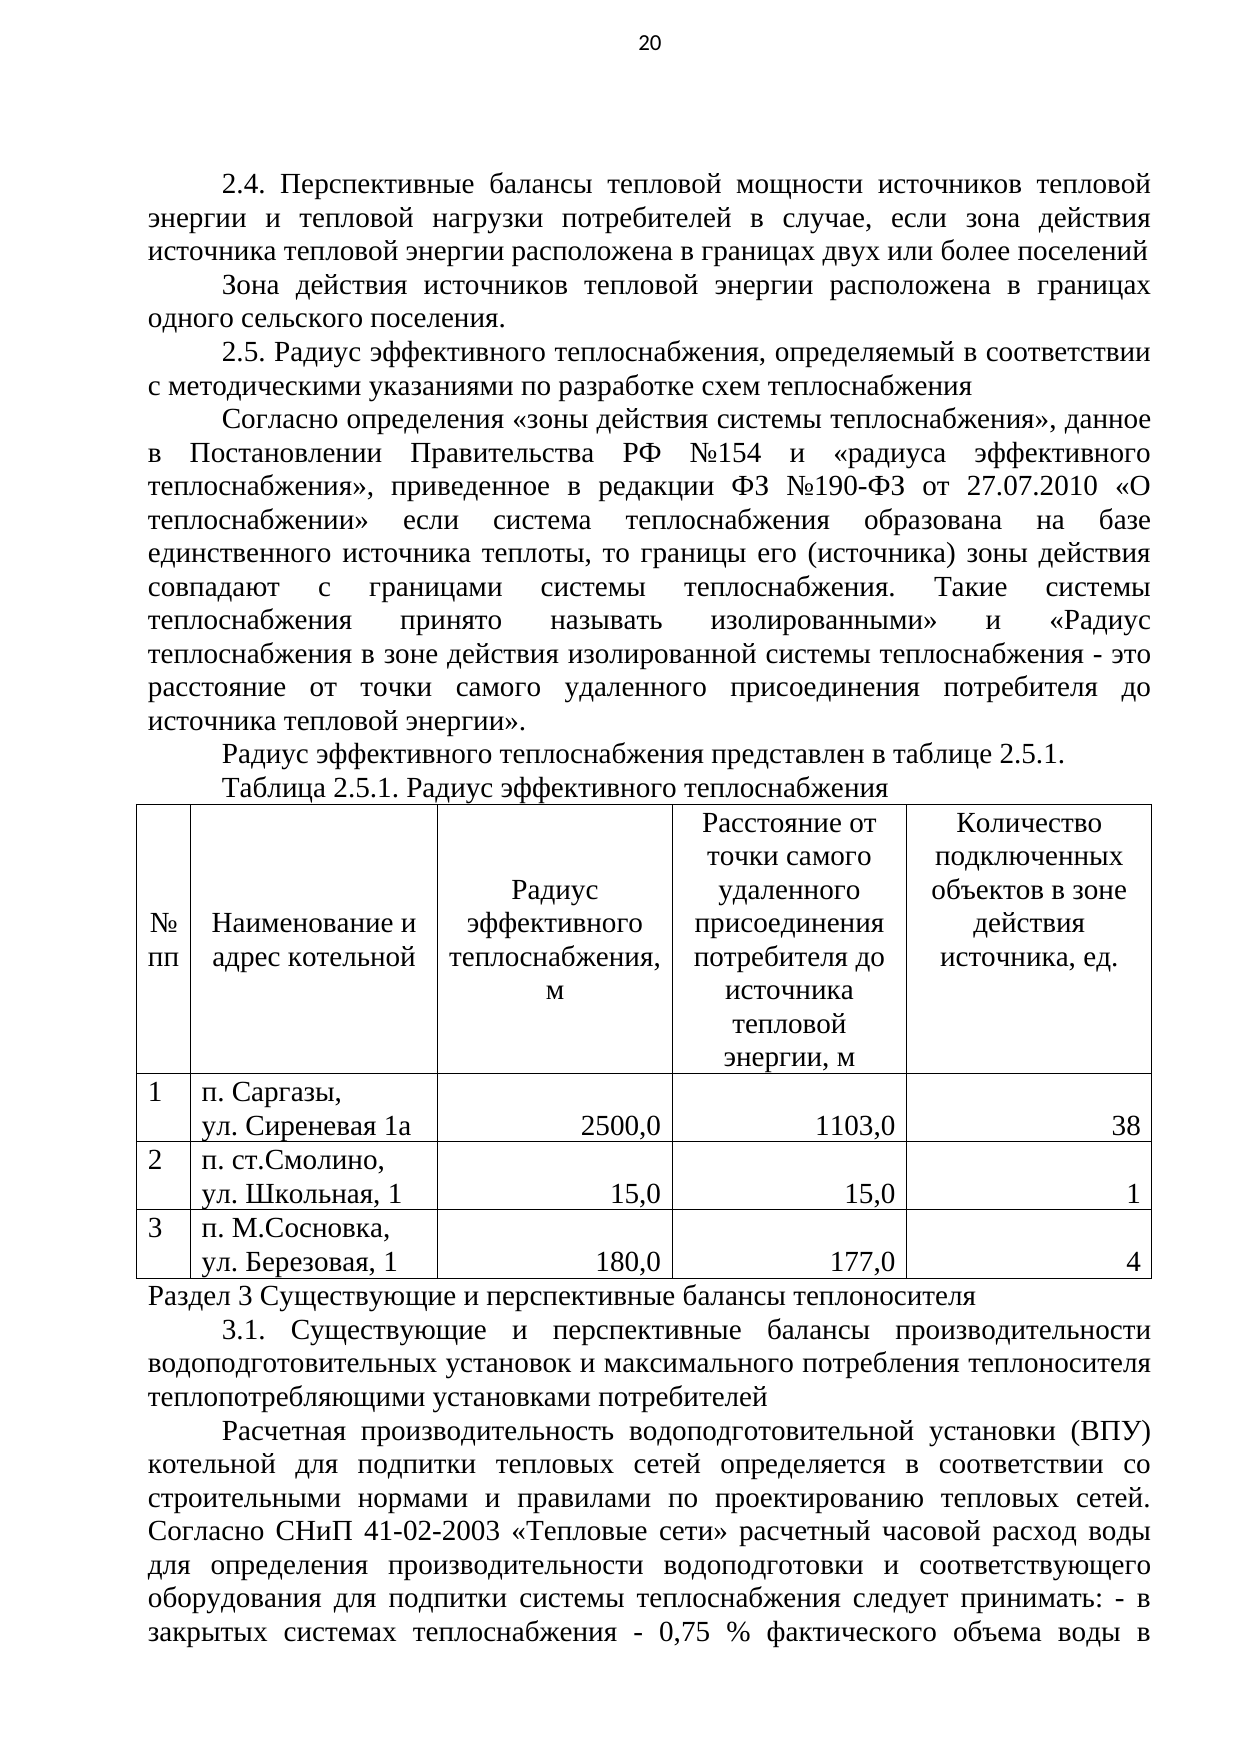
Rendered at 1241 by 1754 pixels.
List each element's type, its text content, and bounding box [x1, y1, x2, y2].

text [148, 1413, 1152, 1647]
text 2.4. Перспективные балансы тепловой мощности источников тепловой энергии и тепловой нагрузки потребителей в случае, если зона действия источника тепловой энергии расположена в границах двух или более поселений [148, 166, 1152, 267]
text Таблица 2.5.1. Радиус эффективного теплоснабжения [148, 770, 1152, 804]
table_cell 4 [907, 1210, 1151, 1277]
table_header Расстояние от точки самого удаленного присоединения потребителя до источника тепловой энергии, м [673, 805, 906, 1073]
text Зона действия источников тепловой энергии расположена в границах одного сельского поселения. [148, 267, 1152, 334]
table_cell 3 [137, 1210, 190, 1277]
table_cell 1103,0 [673, 1074, 906, 1141]
text Радиус эффективного теплоснабжения представлен в таблице 2.5.1. [148, 737, 1152, 770]
table_cell 1 [907, 1142, 1151, 1209]
table_header Наименование и адрес котельной [191, 805, 437, 1073]
table_cell 15,0 [673, 1142, 906, 1209]
table_cell 1 [137, 1074, 190, 1141]
text Раздел 3 Существующие и перспективные балансы теплоносителя [148, 1279, 1152, 1312]
table_cell п. М.Сосновка, ул. Березовая, 1 [191, 1210, 437, 1277]
table_cell 180,0 [438, 1210, 672, 1277]
table_cell 15,0 [438, 1142, 672, 1209]
table_cell 2 [137, 1142, 190, 1209]
table_cell п. ст.Смолино, ул. Школьная, 1 [191, 1142, 437, 1209]
table_cell 38 [907, 1074, 1151, 1141]
table_header Количество подключенных объектов в зоне действия источника, ед. [907, 805, 1151, 1073]
text 2.5. Радиус эффективного теплоснабжения, определяемый в соответствии с методическими указаниями по разработке схем теплоснабжения [148, 334, 1152, 401]
table_cell п. Саргазы, ул. Сиреневая 1а [191, 1074, 437, 1141]
text 3.1. Существующие и перспективные балансы производительности водоподготовительных установок и максимального потребления теплоносителя теплопотребляющими установками потребителей [148, 1312, 1152, 1413]
text Согласно определения «зоны действия системы теплоснабжения», данное в Постановлении Правительства РФ №154 и «радиуса эффективного теплоснабжения», приведенное в редакции ФЗ №190-ФЗ от 27.07.2010 «О теплоснабжении» если система теплоснабжения образована на базе единственного источника теплоты, то границы его (источника) зоны действия совпадают с границами системы теплоснабжения. Такие системы теплоснабжения принято называть изолированными» и «Радиус теплоснабжения в зоне действия изолированной системы теплоснабжения - это расстояние от точки самого удаленного присоединения потребителя до источника тепловой энергии». [148, 401, 1152, 737]
table_cell 177,0 [673, 1210, 906, 1277]
table_header Радиус эффективного теплоснабжения, м [438, 805, 672, 1073]
table_header № пп [137, 805, 190, 1073]
table_cell 2500,0 [438, 1074, 672, 1141]
